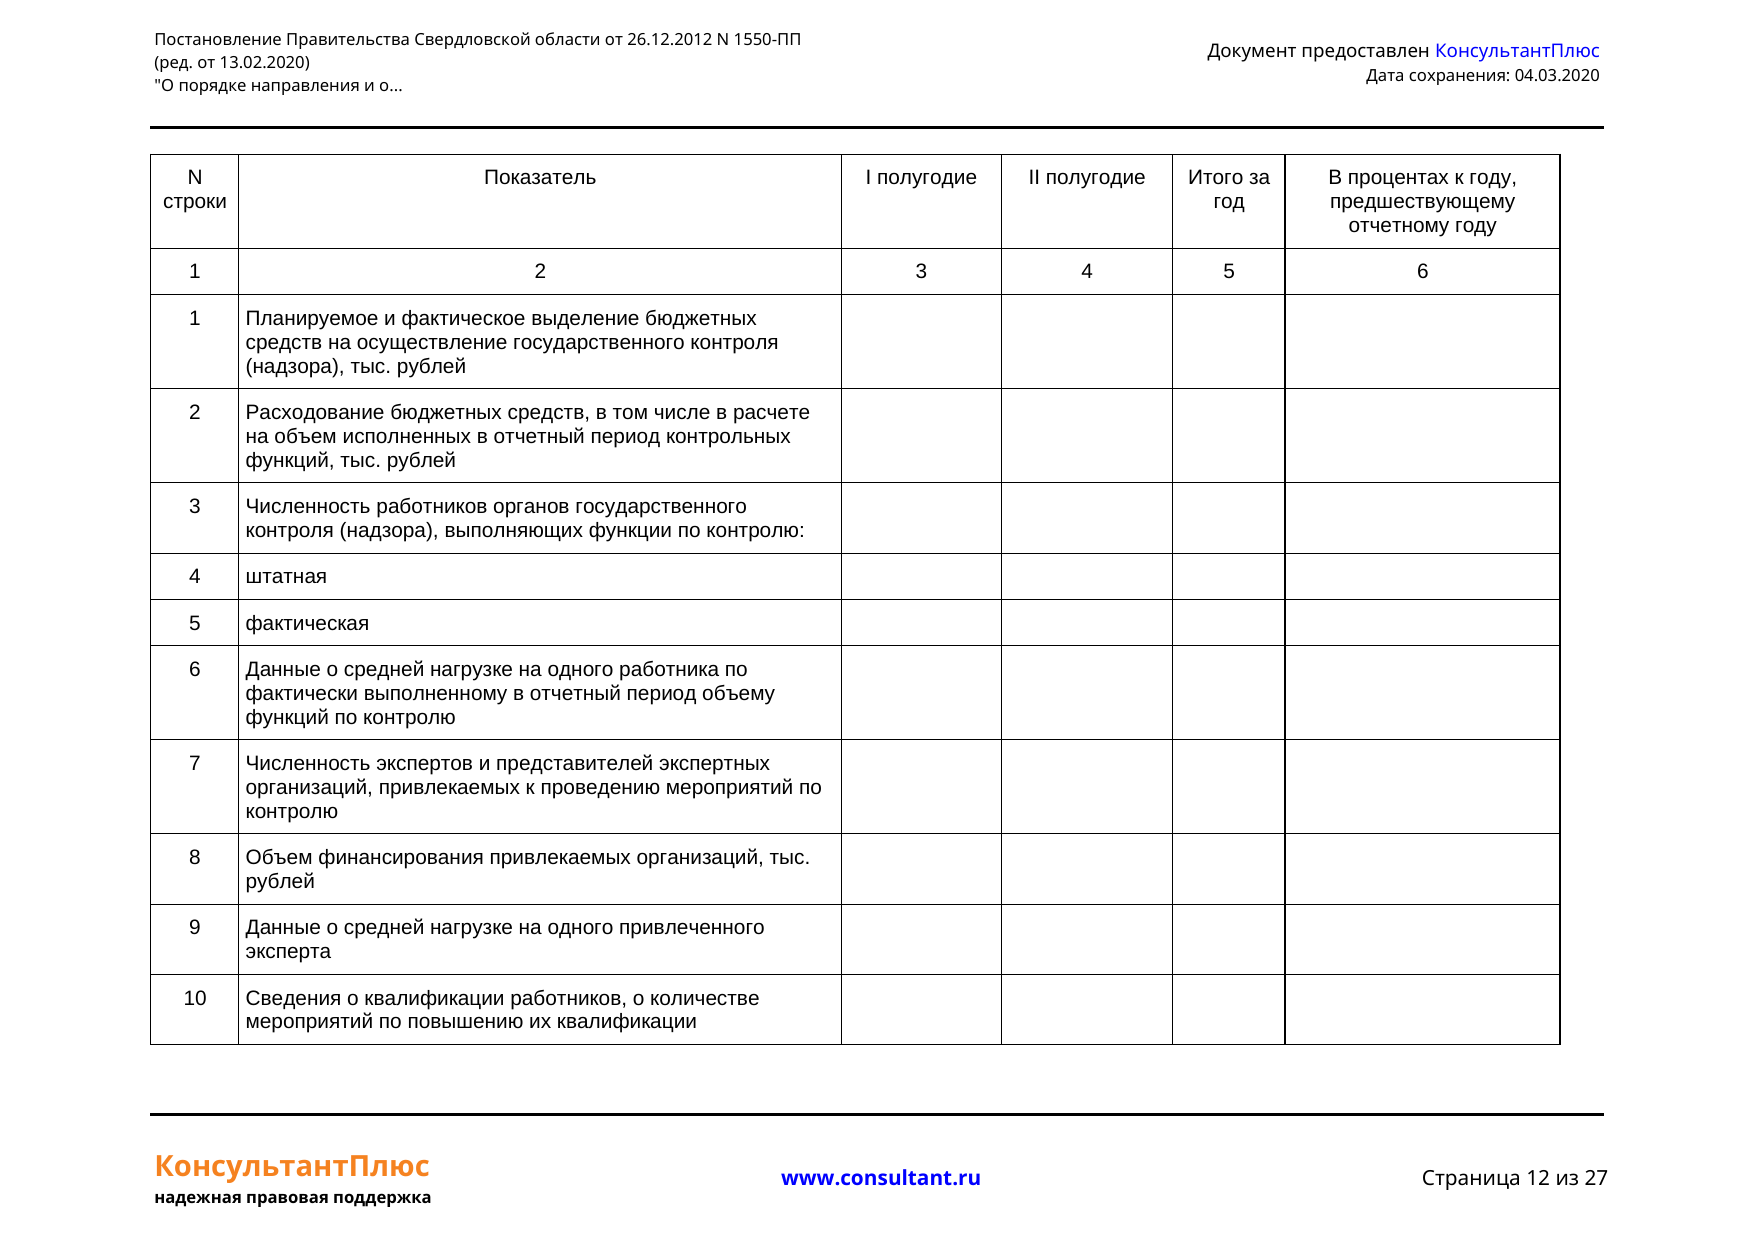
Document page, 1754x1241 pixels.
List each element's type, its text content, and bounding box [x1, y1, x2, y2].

table_cell [842, 389, 1001, 482]
table_cell [1286, 600, 1559, 645]
table_cell 3 [842, 249, 1001, 294]
table_cell штатная [239, 554, 841, 599]
table_cell [1286, 975, 1559, 1044]
table_cell Численность работников органов государственного контроля (надзора), выполняющих функции по контролю: [239, 483, 841, 552]
table_cell [1002, 834, 1172, 903]
table_cell [1173, 554, 1284, 599]
table_header Показатель [239, 155, 841, 248]
table_cell [1286, 295, 1559, 388]
table_cell [1173, 834, 1284, 903]
table_cell [1286, 905, 1559, 974]
table_cell [1002, 740, 1172, 833]
table_cell [1002, 975, 1172, 1044]
table_cell [1002, 905, 1172, 974]
table_cell Планируемое и фактическое выделение бюджетных средств на осуществление государственного контроля (надзора), тыс. рублей [239, 295, 841, 388]
table_cell 6 [151, 646, 238, 739]
table_cell 5 [151, 600, 238, 645]
table_cell [1286, 646, 1559, 739]
table_cell [1286, 740, 1559, 833]
table_cell [1002, 600, 1172, 645]
table_cell фактическая [239, 600, 841, 645]
table_cell 2 [239, 249, 841, 294]
table_cell [1173, 740, 1284, 833]
table_cell [1002, 554, 1172, 599]
table_cell 8 [151, 834, 238, 903]
table_cell [842, 740, 1001, 833]
table_cell Объем финансирования привлекаемых организаций, тыс. рублей [239, 834, 841, 903]
table_cell 4 [151, 554, 238, 599]
table_cell [842, 975, 1001, 1044]
table_header Итого за год [1173, 155, 1284, 248]
table_cell [842, 905, 1001, 974]
table_cell 10 [151, 975, 238, 1044]
table_cell [1173, 905, 1284, 974]
table_cell [1173, 389, 1284, 482]
table_cell [842, 554, 1001, 599]
table_cell [1002, 389, 1172, 482]
table_cell 7 [151, 740, 238, 833]
table_cell [1286, 554, 1559, 599]
table_cell [842, 295, 1001, 388]
table_cell [842, 646, 1001, 739]
table_header N строки [151, 155, 238, 248]
table_cell 1 [151, 249, 238, 294]
table_cell [1002, 295, 1172, 388]
table_cell 4 [1002, 249, 1172, 294]
table_cell Данные о средней нагрузке на одного работника по фактически выполненному в отчетный период объему функций по контролю [239, 646, 841, 739]
table_cell Сведения о квалификации работников, о количестве мероприятий по повышению их квалификации [239, 975, 841, 1044]
table_cell [1173, 483, 1284, 552]
table_cell [842, 600, 1001, 645]
table_cell [1286, 483, 1559, 552]
table_cell [1173, 600, 1284, 645]
table_cell Численность экспертов и представителей экспертных организаций, привлекаемых к проведению мероприятий по контролю [239, 740, 841, 833]
table_cell 1 [151, 295, 238, 388]
table_cell [1002, 646, 1172, 739]
table_cell 9 [151, 905, 238, 974]
table_cell [1286, 834, 1559, 903]
table_cell 3 [151, 483, 238, 552]
table_cell Данные о средней нагрузке на одного привлеченного эксперта [239, 905, 841, 974]
table_cell 6 [1286, 249, 1559, 294]
table_cell Расходование бюджетных средств, в том числе в расчете на объем исполненных в отчетный период контрольных функций, тыс. рублей [239, 389, 841, 482]
table_cell [842, 834, 1001, 903]
table_cell [842, 483, 1001, 552]
table_cell 5 [1173, 249, 1284, 294]
table_cell [1173, 295, 1284, 388]
table_cell [1173, 646, 1284, 739]
table_cell [1286, 389, 1559, 482]
table_header II полугодие [1002, 155, 1172, 248]
table_cell [1173, 975, 1284, 1044]
table_cell 2 [151, 389, 238, 482]
table_header I полугодие [842, 155, 1001, 248]
table_header В процентах к году, предшествующему отчетному году [1286, 155, 1559, 248]
table_cell [1002, 483, 1172, 552]
